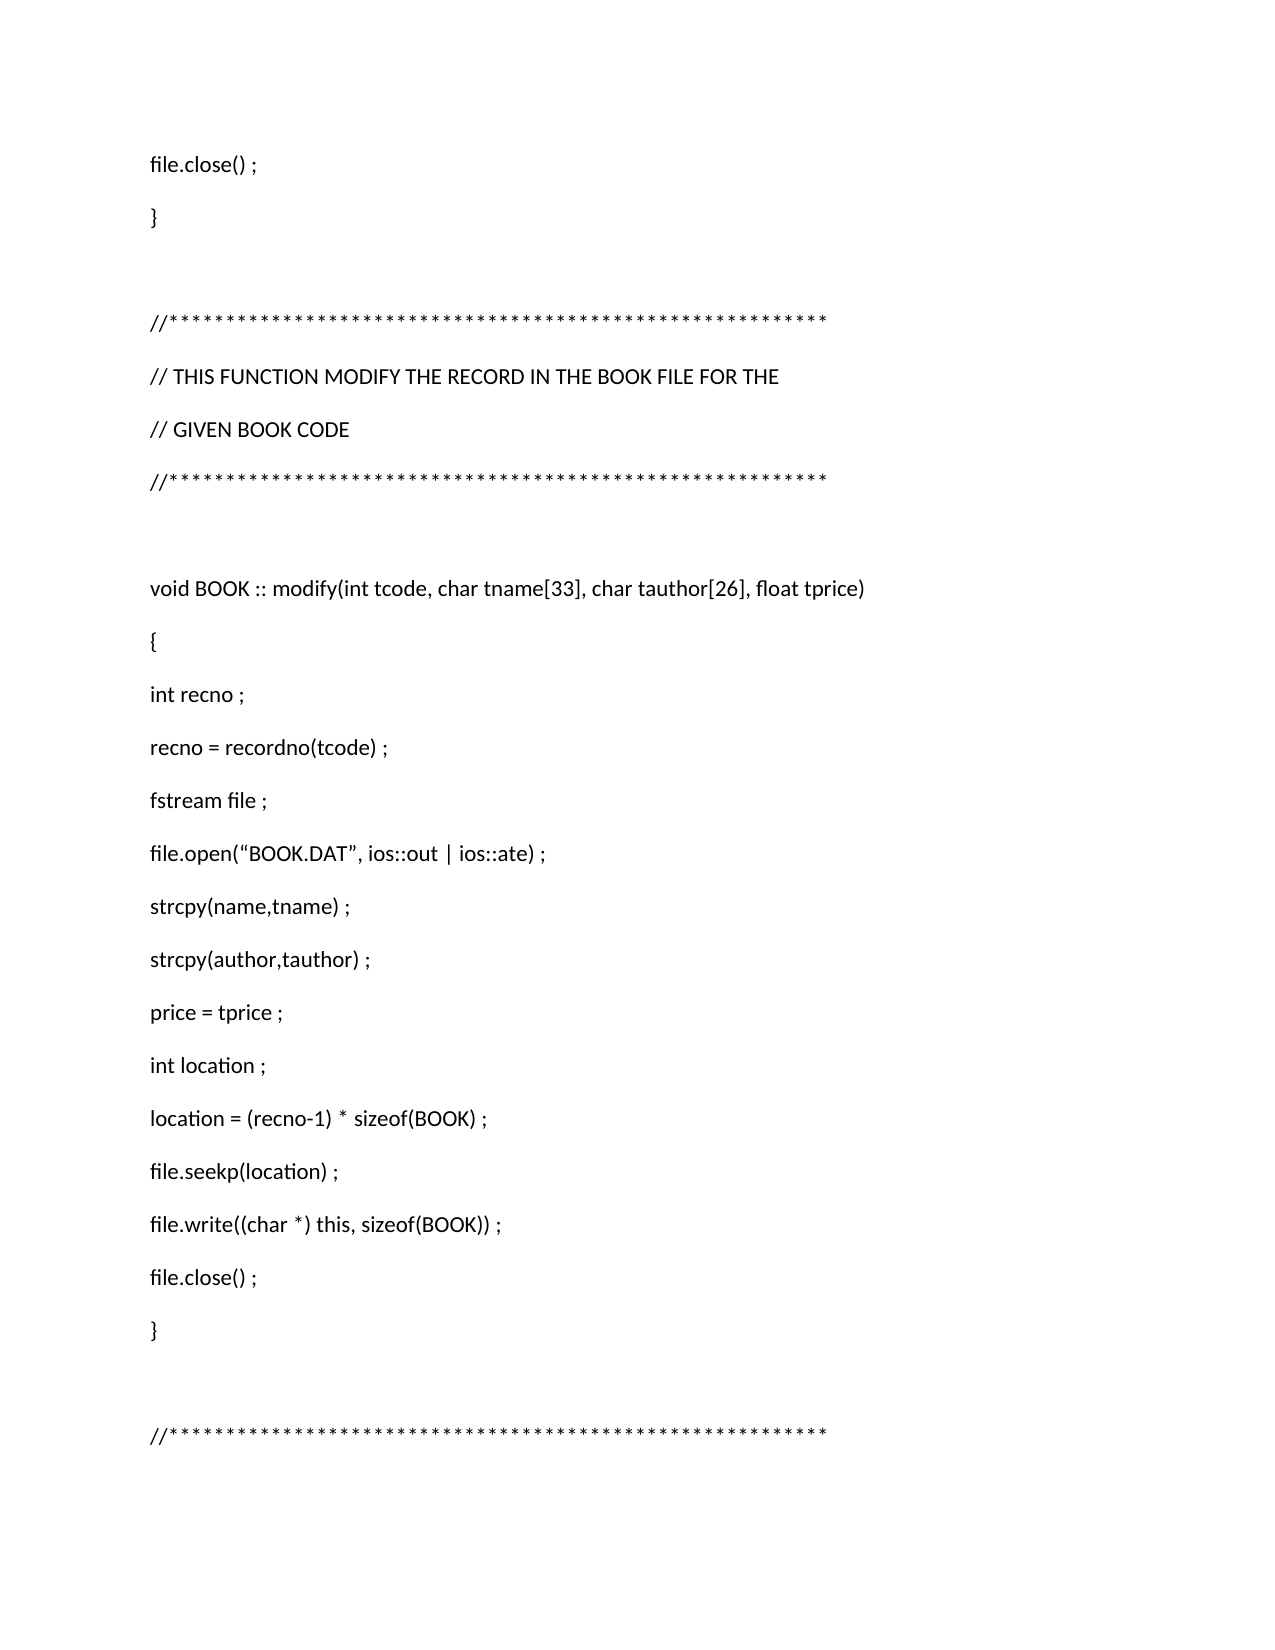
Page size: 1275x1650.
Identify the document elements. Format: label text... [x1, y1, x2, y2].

text price = tprice ; [150, 998, 1125, 1026]
text location = (recno-1) * sizeof(BOOK) ; [150, 1104, 1125, 1132]
text int location ; [150, 1051, 1125, 1079]
text // THIS FUNCTION MODIFY THE RECORD IN THE BOOK FILE FOR THE [150, 362, 1125, 390]
text file.write((char *) this, sizeof(BOOK)) ; [150, 1210, 1125, 1238]
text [150, 1422, 1125, 1451]
text recno = recordno(tcode) ; [150, 733, 1125, 761]
text file.seekp(location) ; [150, 1157, 1125, 1185]
text fstream file ; [150, 786, 1125, 814]
text //********************************************************** [150, 309, 1125, 337]
text } [150, 1316, 1125, 1344]
text int recno ; [150, 680, 1125, 708]
text // GIVEN BOOK CODE [150, 415, 1125, 443]
text strcpy(name,tname) ; [150, 892, 1125, 920]
text } [150, 203, 1125, 231]
text void BOOK :: modify(int tcode, char tname[33], char tauthor[26], float tprice) [150, 574, 1125, 602]
text //********************************************************** [150, 468, 1125, 496]
text { [150, 627, 1125, 655]
text file.open(“BOOK.DAT”, ios::out | ios::ate) ; [150, 839, 1125, 867]
text file.close() ; [150, 1263, 1125, 1291]
text strcpy(author,tauthor) ; [150, 945, 1125, 973]
text file.close() ; [150, 150, 1125, 178]
